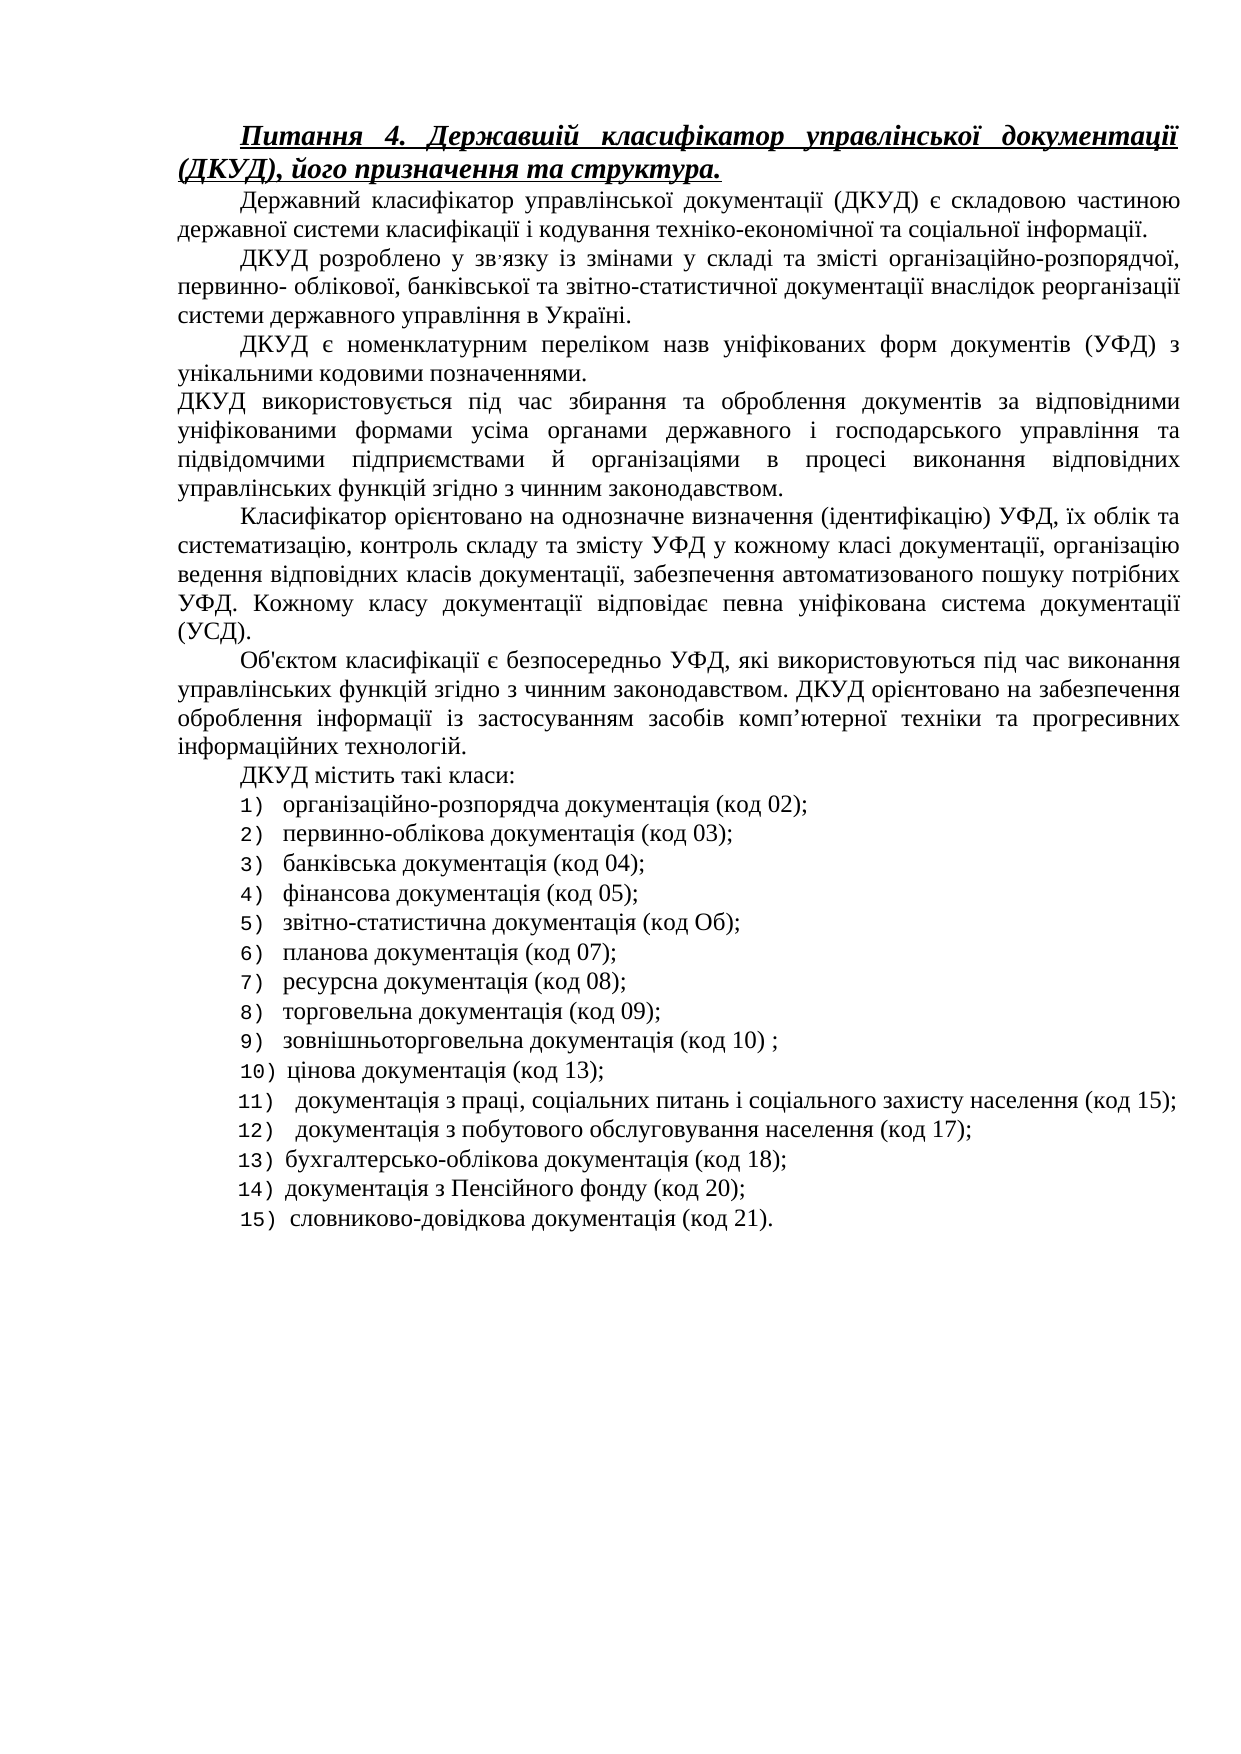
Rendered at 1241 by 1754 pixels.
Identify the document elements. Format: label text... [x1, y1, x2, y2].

text Державний класифікатор управлінської документації (ДКУД) є складовою частиною державної системи класифікації і кодування техніко-економічної та соціальної інформації. [177, 185, 1181, 243]
list зовнішньоторговельна документація (код 10) ; [177, 1026, 1181, 1055]
list документація з праці, соціальних питань і соціального захисту населення (код 15); [177, 1085, 1181, 1114]
list торговельна документація (код 09); [177, 996, 1181, 1026]
list документація з Пенсійного фонду (код 20); [177, 1173, 1181, 1203]
text Питання 4. Державшій класифікатор управлінської документації (ДКУД), його призначення та структура. [177, 118, 1181, 185]
text ДКУД використовується під час збирання та оброблення документів за відповідними уніфікованими формами усіма органами державного і господарського управління та підвідомчими підприємствами й організаціями в процесі виконання відповідних управлінських функцій згідно з чинним законодавством. [177, 386, 1181, 501]
text ДКУД містить такі класи: [177, 760, 1181, 789]
text Класифікатор орієнтовано на однозначне визначення (ідентифікацію) УФД, їх облік та систематизацію, контроль складу та змісту УФД у кожному класі документації, організацію ведення відповідних класів документації, забезпечення автоматизованого пошуку потрібних УФД. Кожному класу документації відповідає певна уніфікована система документації (УСД). [177, 501, 1181, 645]
list планова документація (код 07); [177, 937, 1181, 966]
list бухгалтерсько-облікова документація (код 18); [177, 1144, 1181, 1173]
list словниково-довідкова документація (код 21). [177, 1203, 1181, 1233]
list банківська документація (код 04); [177, 848, 1181, 878]
text ДКУД є номенклатурним переліком назв уніфікованих форм документів (УФД) з унікальними кодовими позначеннями. [177, 329, 1181, 386]
list цінова документація (код 13); [177, 1055, 1181, 1085]
list ресурсна документація (код 08); [177, 966, 1181, 996]
list первинно-облікова документація (код 03); [177, 818, 1181, 848]
list звітно-статистична документація (код Об); [177, 907, 1181, 937]
text Об'єктом класифікації є безпосередньо УФД, які використовуються під час виконання управлінських функцій згідно з чинним законодавством. ДКУД орієнтовано на забезпечення оброблення інформації із застосуванням засобів комп’ютерної техніки та прогресивних інформаційних технологій. [177, 645, 1181, 760]
list фінансова документація (код 05); [177, 878, 1181, 907]
text ДКУД розроблено у зв’язку із змінами у складі та змісті організаційно-розпорядчої, первинно- облікової, банківської та звітно-статистичної документації внаслідок реорганізації системи державного управління в Україні. [177, 243, 1181, 329]
list організаційно-розпорядча документація (код 02); [177, 789, 1181, 818]
list документація з побутового обслуговування населення (код 17); [177, 1114, 1181, 1144]
